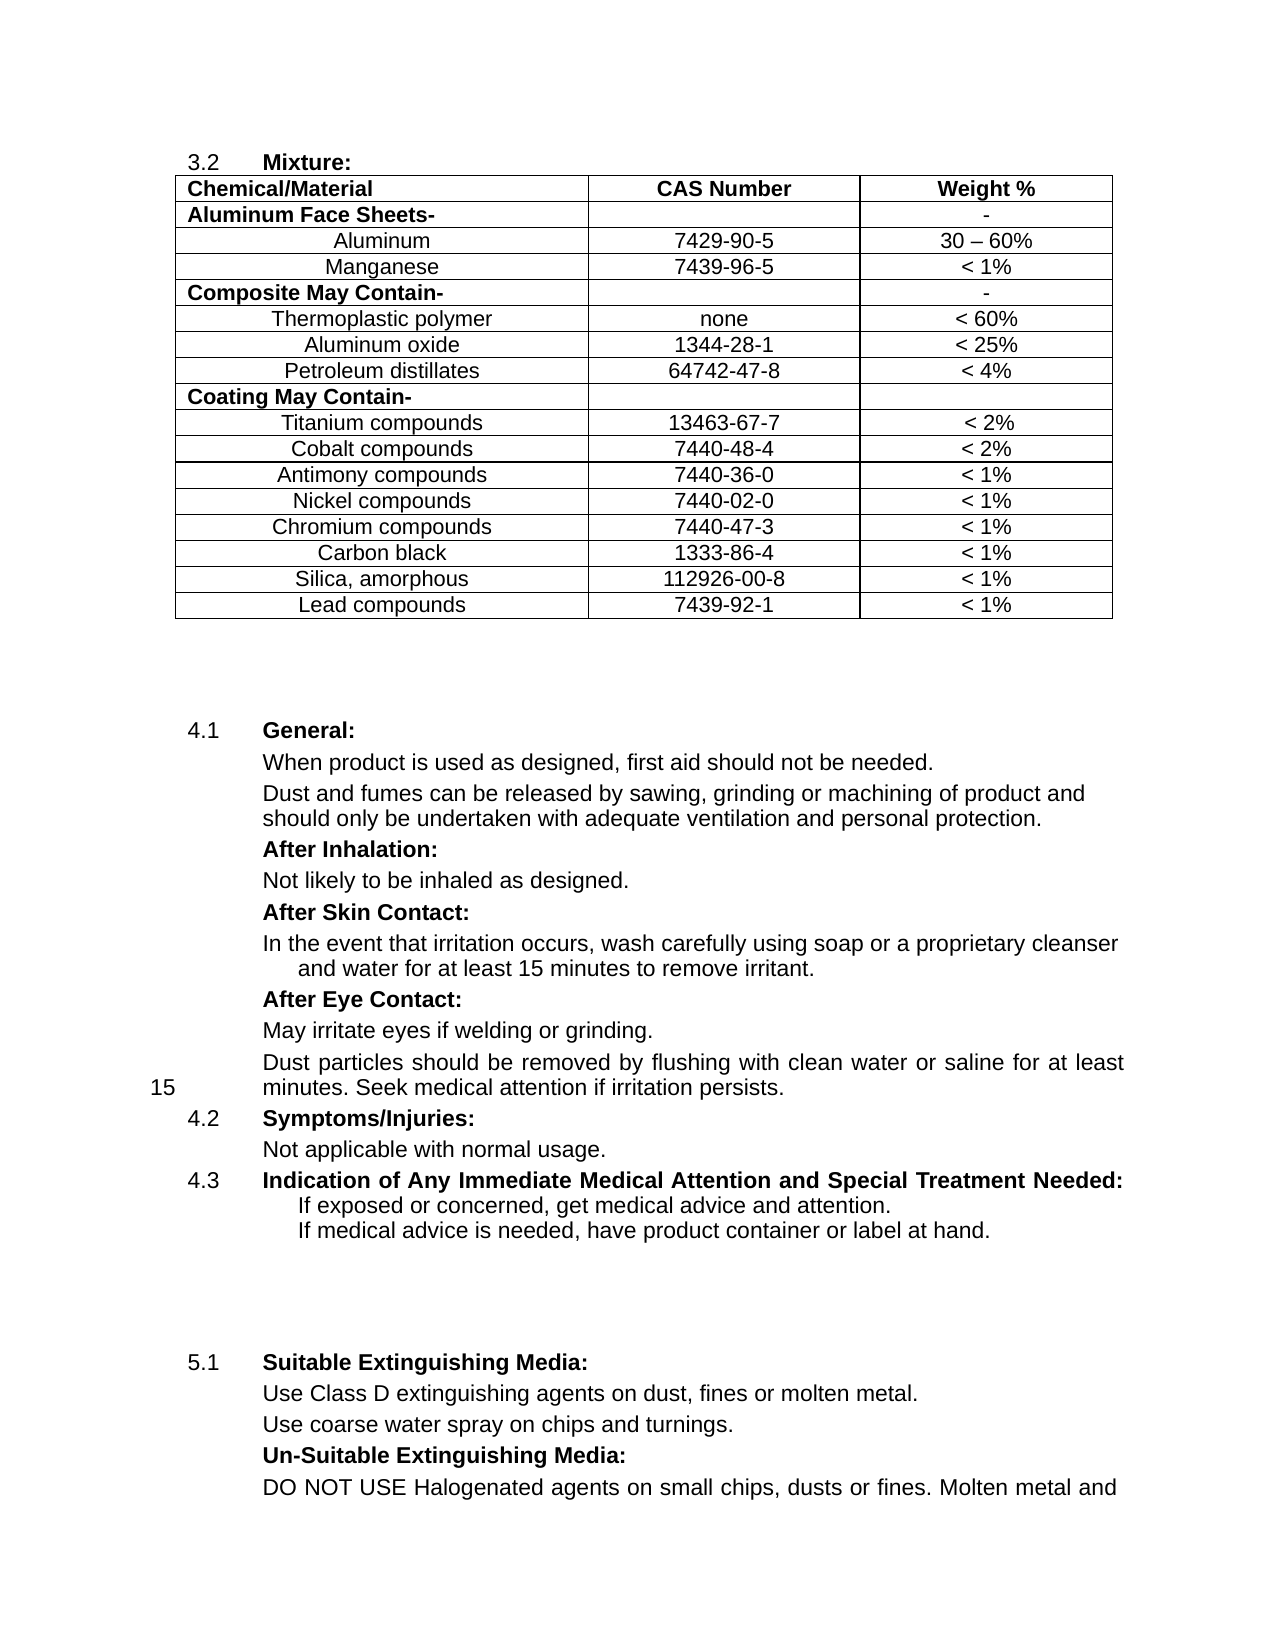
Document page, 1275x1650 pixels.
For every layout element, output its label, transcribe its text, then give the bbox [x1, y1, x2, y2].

table_cell < 1% [861, 254, 1112, 279]
table_cell < 1% [861, 515, 1112, 539]
table_cell Petroleum distillates [176, 358, 588, 383]
table_cell [589, 280, 859, 305]
table_cell 112926-00-8 [589, 567, 859, 592]
table_cell 30 – 60% [861, 228, 1112, 253]
table_cell Titanium compounds [176, 410, 588, 435]
text 4.2 Symptoms/Injuries: [150, 1106, 1125, 1131]
table_cell 1344-28-1 [589, 332, 859, 357]
table_cell Carbon black [176, 541, 588, 566]
table_header CAS Number [589, 176, 859, 201]
table_cell none [589, 306, 859, 331]
table_cell < 1% [861, 463, 1112, 487]
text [150, 1475, 1125, 1500]
table_cell < 60% [861, 306, 1112, 331]
table_cell < 25% [861, 332, 1112, 357]
text 5.1 Suitable Extinguishing Media: [150, 1350, 1125, 1375]
table_cell Manganese [176, 254, 588, 279]
table_cell < 1% [861, 489, 1112, 513]
text Un-Suitable Extinguishing Media: [150, 1444, 1125, 1469]
text Use coarse water spray on chips and turnings. [150, 1412, 1125, 1437]
table_cell < 1% [861, 567, 1112, 592]
table_header Weight % [861, 176, 1112, 201]
text 4.3 Indication of Any Immediate Medical Attention and Special Treatment Needed: If exposed or concerned, get medical advice and attention. If medical advice is needed, have product container or label at hand. [150, 1169, 1125, 1244]
text After Skin Contact: [150, 900, 1125, 925]
text After Inhalation: [150, 837, 1125, 862]
table_cell 7429-90-5 [589, 228, 859, 253]
table_cell 7440-36-0 [589, 463, 859, 487]
text In the event that irritation occurs, wash carefully using soap or a proprietary cleanser and water for at least 15 minutes to remove irritant. [150, 931, 1125, 981]
table_cell 1333-86-4 [589, 541, 859, 566]
table_header Chemical/Material [176, 176, 588, 201]
table_cell Coating May Contain- [176, 384, 588, 409]
text Dust and fumes can be released by sawing, grinding or machining of product and should only be undertaken with adequate ventilation and personal protection. [150, 781, 1125, 831]
table_cell Thermoplastic polymer [176, 306, 588, 331]
text Not applicable with normal usage. [150, 1137, 1125, 1162]
text Not likely to be inhaled as designed. [150, 869, 1125, 894]
table_cell < 1% [861, 593, 1112, 618]
table_cell Aluminum oxide [176, 332, 588, 357]
table_cell Composite May Contain- [176, 280, 588, 305]
table_cell Antimony compounds [176, 463, 588, 487]
text 4.1 General: [150, 719, 1125, 744]
table_cell < 4% [861, 358, 1112, 383]
table_cell Cobalt compounds [176, 436, 588, 461]
table_cell < 1% [861, 541, 1112, 566]
table_cell 7440-47-3 [589, 515, 859, 539]
table_cell - [861, 280, 1112, 305]
table_cell 7440-02-0 [589, 489, 859, 513]
table_cell 13463-67-7 [589, 410, 859, 435]
table_cell Aluminum [176, 228, 588, 253]
table_cell 7439-92-1 [589, 593, 859, 618]
text Dust particles should be removed by flushing with clean water or saline for at least 15 minutes. Seek medical attention if irritation persists. [150, 1050, 1125, 1100]
table_cell 7440-48-4 [589, 436, 859, 461]
text When product is used as designed, first aid should not be needed. [150, 750, 1125, 775]
table_cell Nickel compounds [176, 489, 588, 513]
table_cell - [861, 202, 1112, 227]
text May irritate eyes if welding or grinding. [150, 1019, 1125, 1044]
table_cell [861, 384, 1112, 409]
table_cell < 2% [861, 436, 1112, 461]
table_cell 7439-96-5 [589, 254, 859, 279]
table_cell Aluminum Face Sheets- [176, 202, 588, 227]
table_cell [589, 202, 859, 227]
table_cell < 2% [861, 410, 1112, 435]
table_cell Lead compounds [176, 593, 588, 618]
table_cell Silica, amorphous [176, 567, 588, 592]
table_cell [589, 384, 859, 409]
text Use Class D extinguishing agents on dust, fines or molten metal. [150, 1381, 1125, 1406]
table_cell Chromium compounds [176, 515, 588, 539]
text 3.2 Mixture: [150, 150, 1125, 175]
table_cell 64742-47-8 [589, 358, 859, 383]
text After Eye Contact: [150, 987, 1125, 1012]
